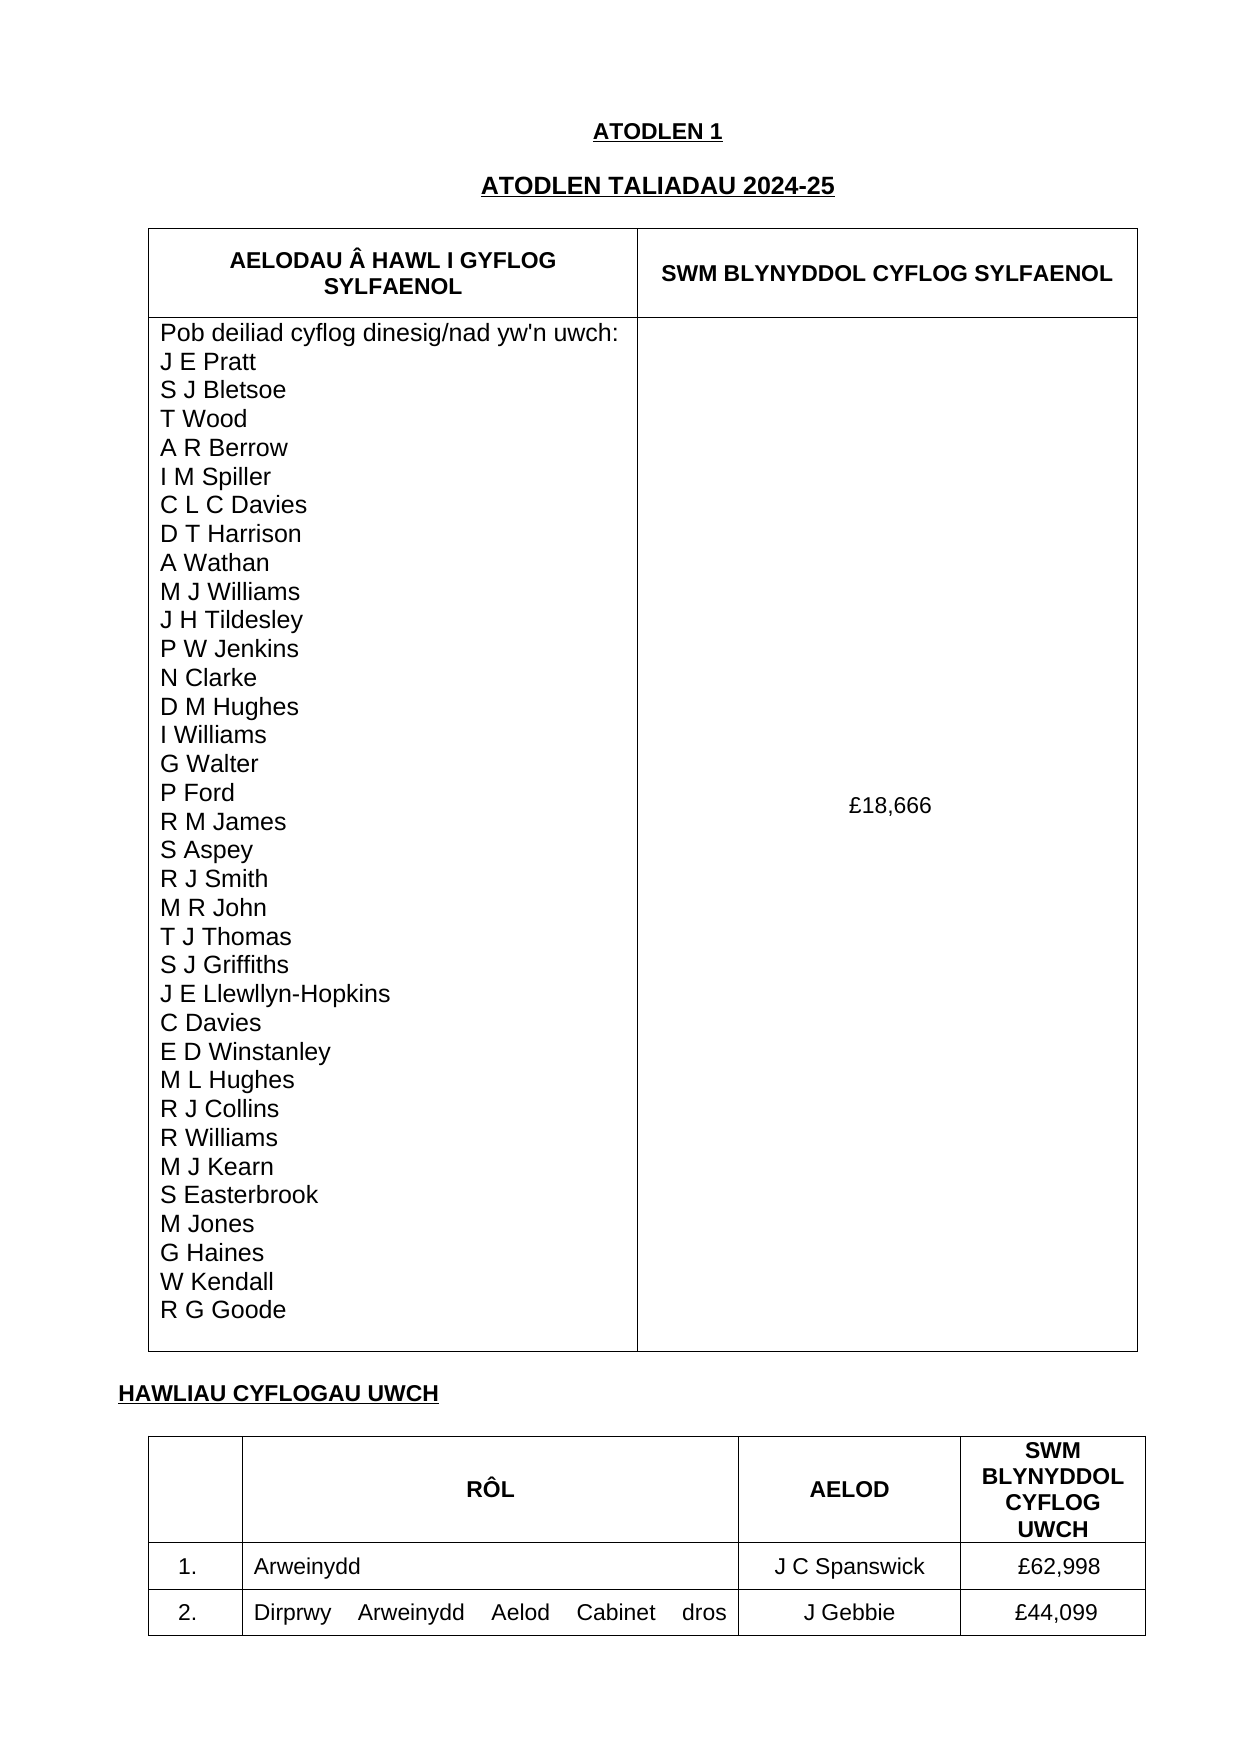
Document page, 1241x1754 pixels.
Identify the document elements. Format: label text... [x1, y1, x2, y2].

table_header [149, 1437, 242, 1542]
table_cell £62,998 [961, 1543, 1145, 1589]
table_cell Arweinydd [243, 1543, 738, 1589]
table_cell J C Spanswick [739, 1543, 960, 1589]
table_cell Pob deiliad cyflog dinesig/nad yw'n uwch: J E Pratt S J Bletsoe T Wood A R Berrow I M Spiller C L C Davies D T Harrison A Wathan M J Williams J H Tildesley P W Jenkins N Clarke D M Hughes I Williams G Walter P Ford R M James S Aspey R J Smith M R John T J Thomas S J Griffiths J E Llewllyn-Hopkins C Davies E D Winstanley M L Hughes R J Collins R Williams M J Kearn S Easterbrook M Jones G Haines W Kendall R G Goode [149, 318, 637, 1351]
table_header SWM BLYNYDDOL CYFLOG UWCH [961, 1437, 1145, 1542]
text ATODLEN 1 [118, 118, 1122, 144]
table_header RÔL [243, 1437, 738, 1542]
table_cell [243, 1590, 738, 1635]
table_header AELOD [739, 1437, 960, 1542]
table_cell [149, 1590, 242, 1635]
table_cell [149, 1543, 242, 1589]
table_cell £18,666 [638, 318, 1137, 1351]
table_header AELODAU Â HAWL I GYFLOG SYLFAENOL [149, 229, 637, 317]
text HAWLIAU CYFLOGAU UWCH [118, 1380, 1122, 1407]
table_cell J Gebbie [739, 1590, 960, 1635]
table_header SWM BLYNYDDOL CYFLOG SYLFAENOL [638, 229, 1137, 317]
text ATODLEN TALIADAU 2024-25 [118, 171, 1122, 199]
table_cell £44,099 [961, 1590, 1145, 1635]
